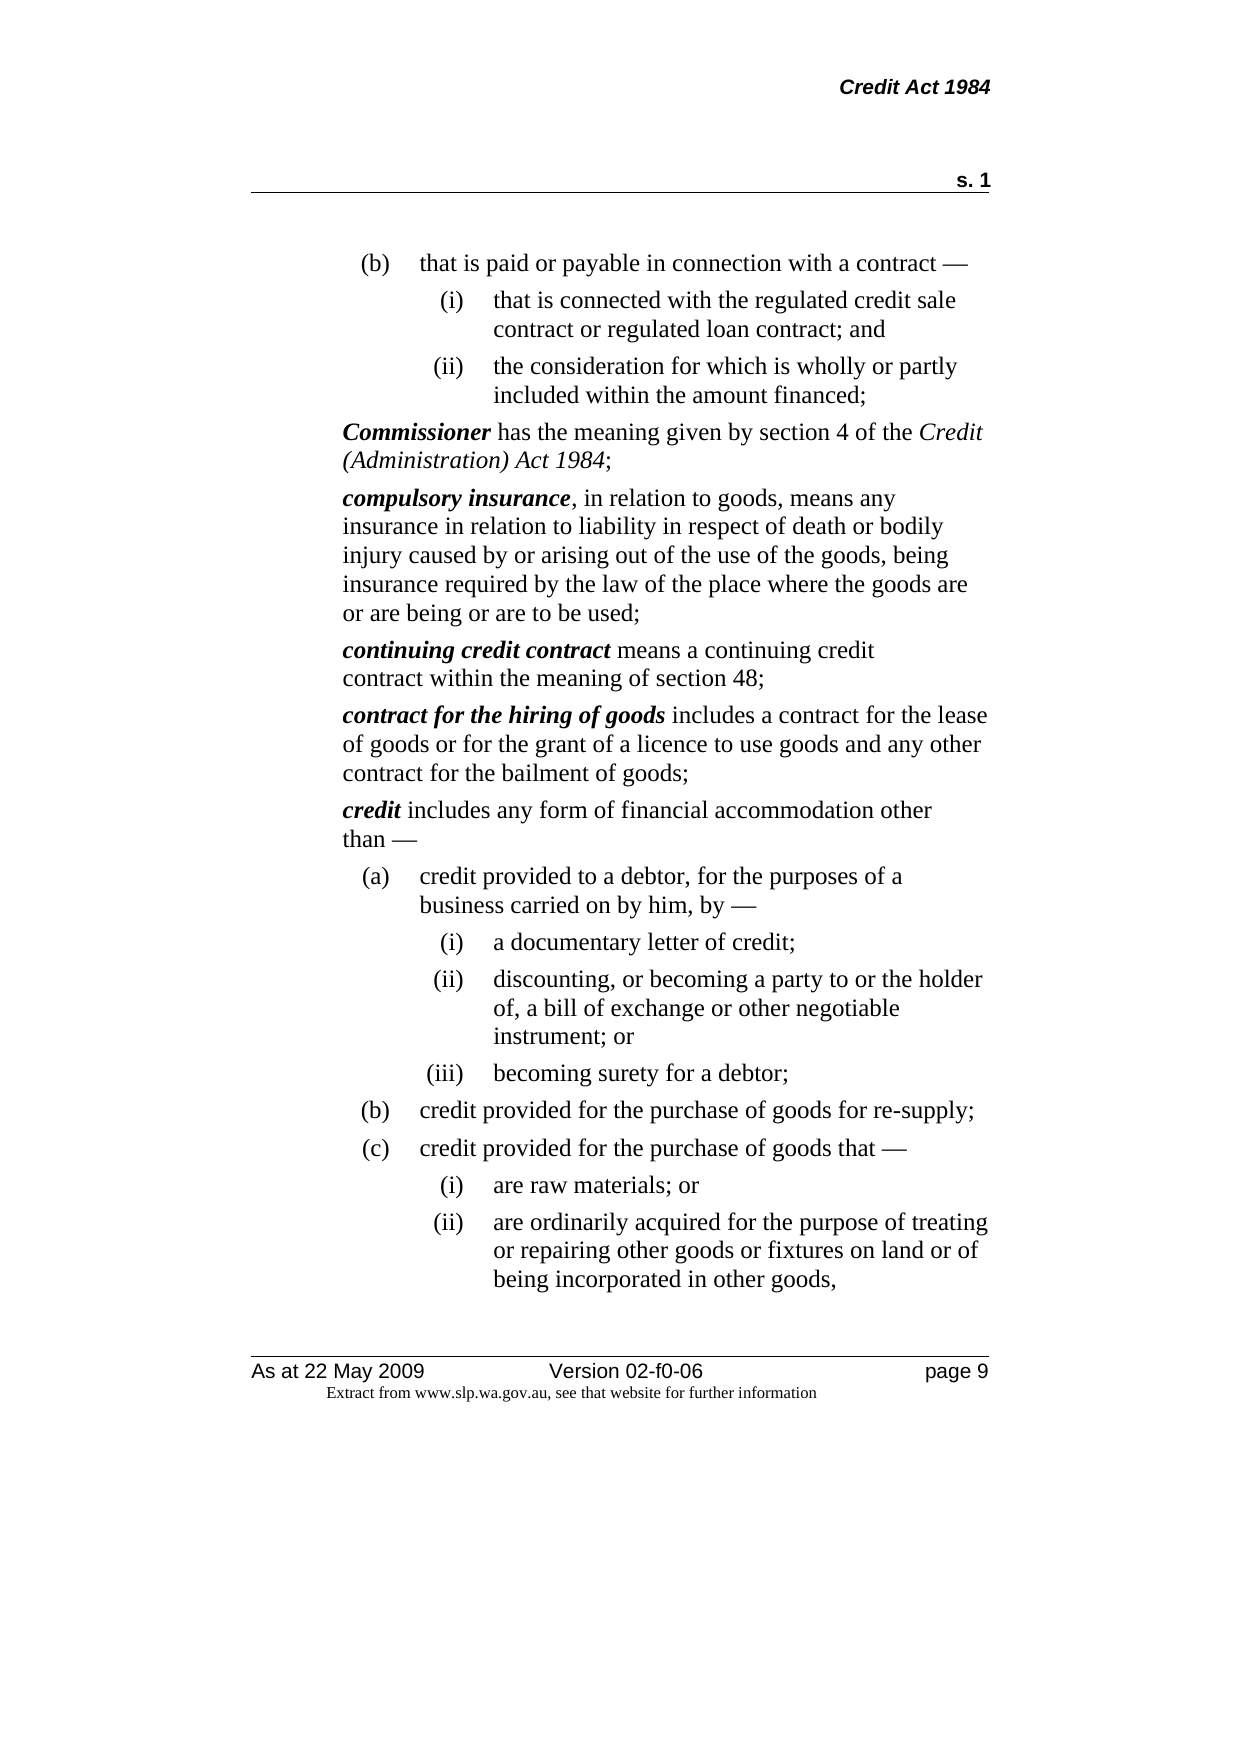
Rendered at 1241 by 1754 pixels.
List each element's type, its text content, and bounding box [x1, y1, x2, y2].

text (ii) are ordinarily acquired for the purpose of treating or repairing other goods or fixtures on land or of being incorporated in other goods, [251, 1207, 989, 1293]
text continuing credit contract means a continuing credit contract within the meaning of section 48; [251, 635, 989, 692]
text contract for the hiring of goods includes a contract for the lease of goods or for the grant of a licence to use goods and any other contract for the bailment of goods; [251, 701, 989, 787]
text (i) are raw materials; or [251, 1170, 989, 1198]
text (b) credit provided for the purchase of goods for re-supply; [251, 1096, 989, 1124]
text (ii) the consideration for which is wholly or partly included within the amount financed; [251, 351, 989, 408]
text Commissioner has the meaning given by section 4 of the Credit (Administration) Act 1984; [251, 417, 989, 474]
text (i) a documentary letter of credit; [251, 927, 989, 956]
text (ii) discounting, or becoming a party to or the holder of, a bill of exchange or other negotiable instrument; or [251, 964, 989, 1050]
text (a) credit provided to a debtor, for the purposes of a business carried on by him, by — [251, 861, 989, 918]
text compulsory insurance, in relation to goods, means any insurance in relation to liability in respect of death or bodily injury caused by or arising out of the use of the goods, being insurance required by the law of the place where the goods are or are being or are to be used; [251, 483, 989, 626]
text (i) that is connected with the regulated credit sale contract or regulated loan contract; and [251, 285, 989, 343]
text (iii) becoming surety for a debtor; [251, 1058, 989, 1087]
text (c) credit provided for the purchase of goods that — [251, 1133, 989, 1161]
text credit includes any form of financial accommodation other than — [251, 795, 989, 853]
text (b) that is paid or payable in connection with a contract — [251, 248, 989, 277]
